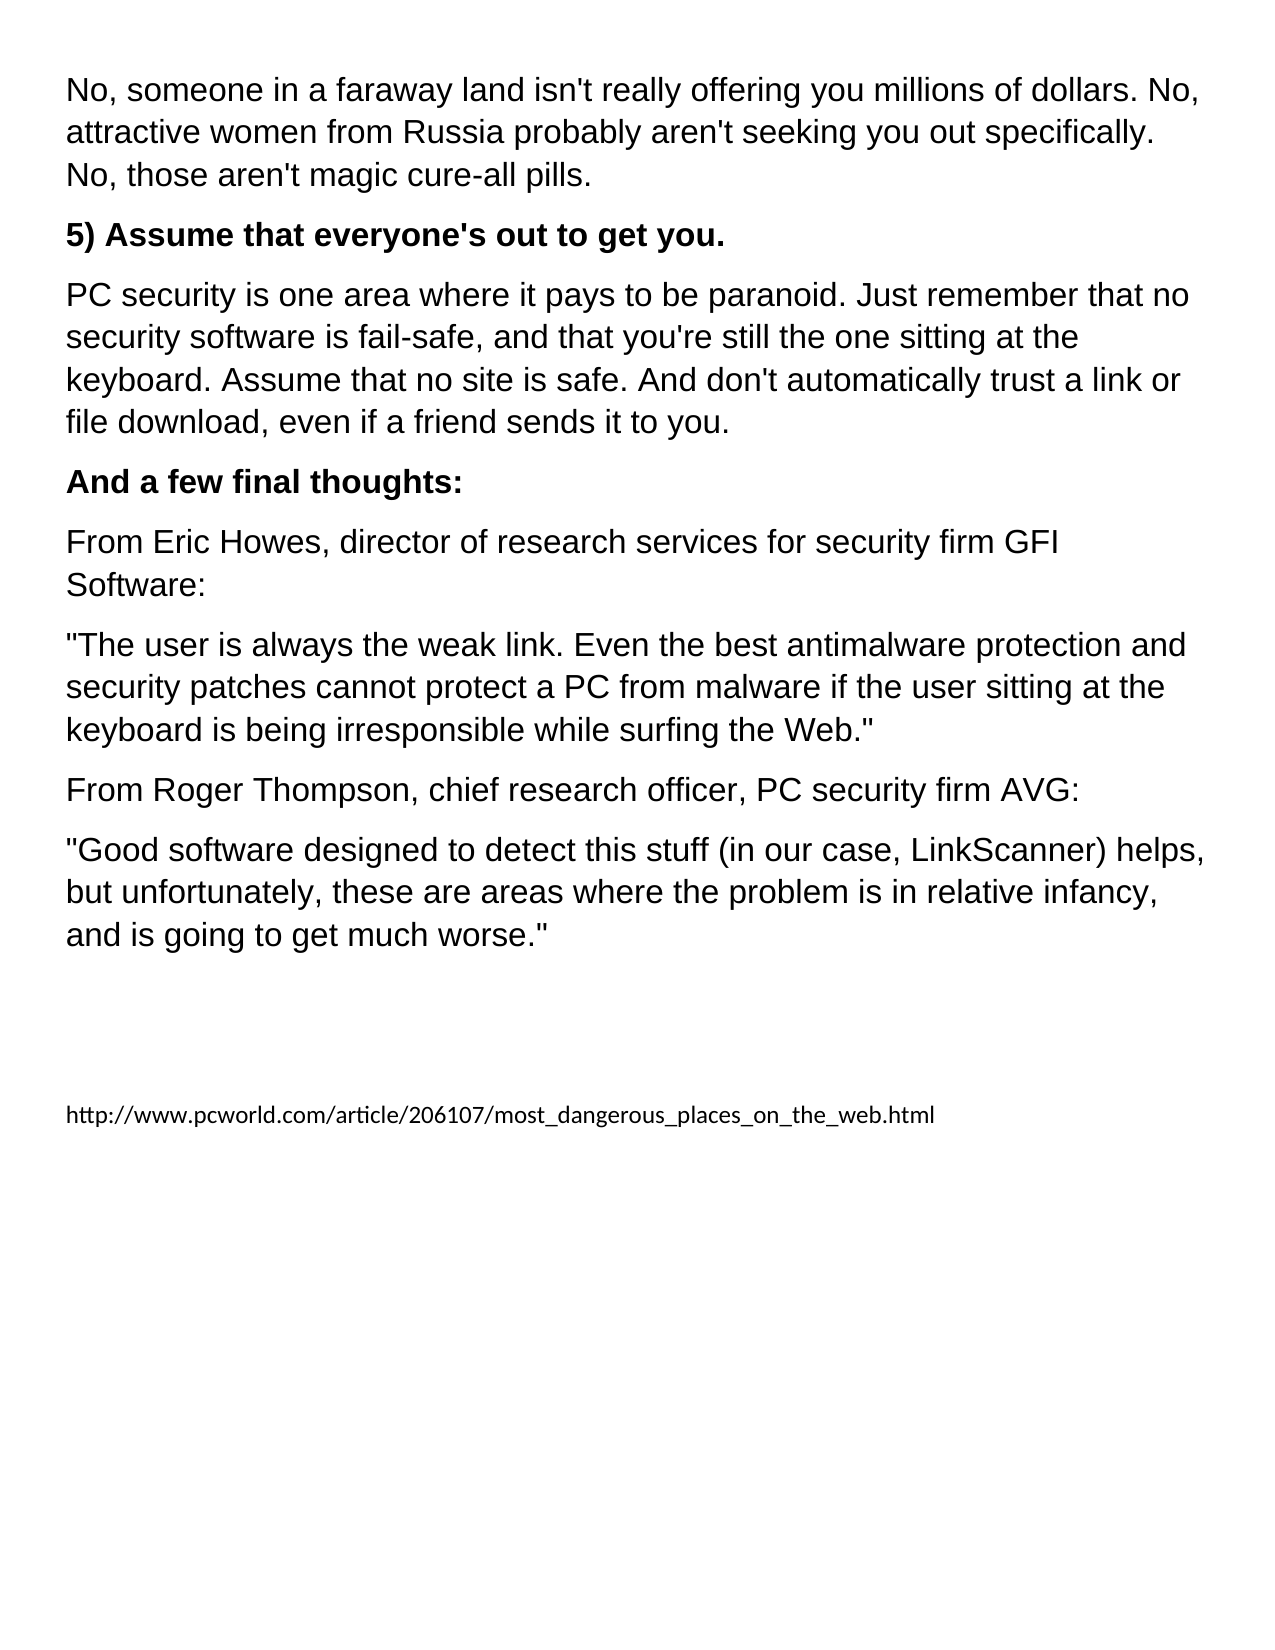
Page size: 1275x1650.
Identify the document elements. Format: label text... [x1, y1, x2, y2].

text http://www.pcworld.com/article/206107/most_dangerous_places_on_the_web.html [66, 1099, 1209, 1130]
text "Good software designed to detect this stuff (in our case, LinkScanner) helps, but unfortunately, these are areas where the problem is in relative infancy, and is going to get much worse." [66, 826, 1209, 953]
text From Roger Thompson, chief research officer, PC security firm AVG: [66, 766, 1209, 808]
text From Eric Howes, director of research services for security firm GFI Software: [66, 518, 1209, 603]
text No, someone in a faraway land isn't really offering you millions of dollars. No, attractive women from Russia probably aren't seeking you out specifically. No, those aren't magic cure-all pills. [66, 66, 1209, 193]
text And a few final thoughts: [66, 458, 1209, 501]
text 5) Assume that everyone's out to get you. [66, 211, 1209, 253]
text PC security is one area where it pays to be paranoid. Just remember that no security software is fail-safe, and that you're still the one sitting at the keyboard. Assume that no site is safe. And don't automatically trust a link or file download, even if a friend sends it to you. [66, 271, 1209, 441]
text "The user is always the weak link. Even the best antimalware protection and security patches cannot protect a PC from malware if the user sitting at the keyboard is being irresponsible while surfing the Web." [66, 621, 1209, 748]
